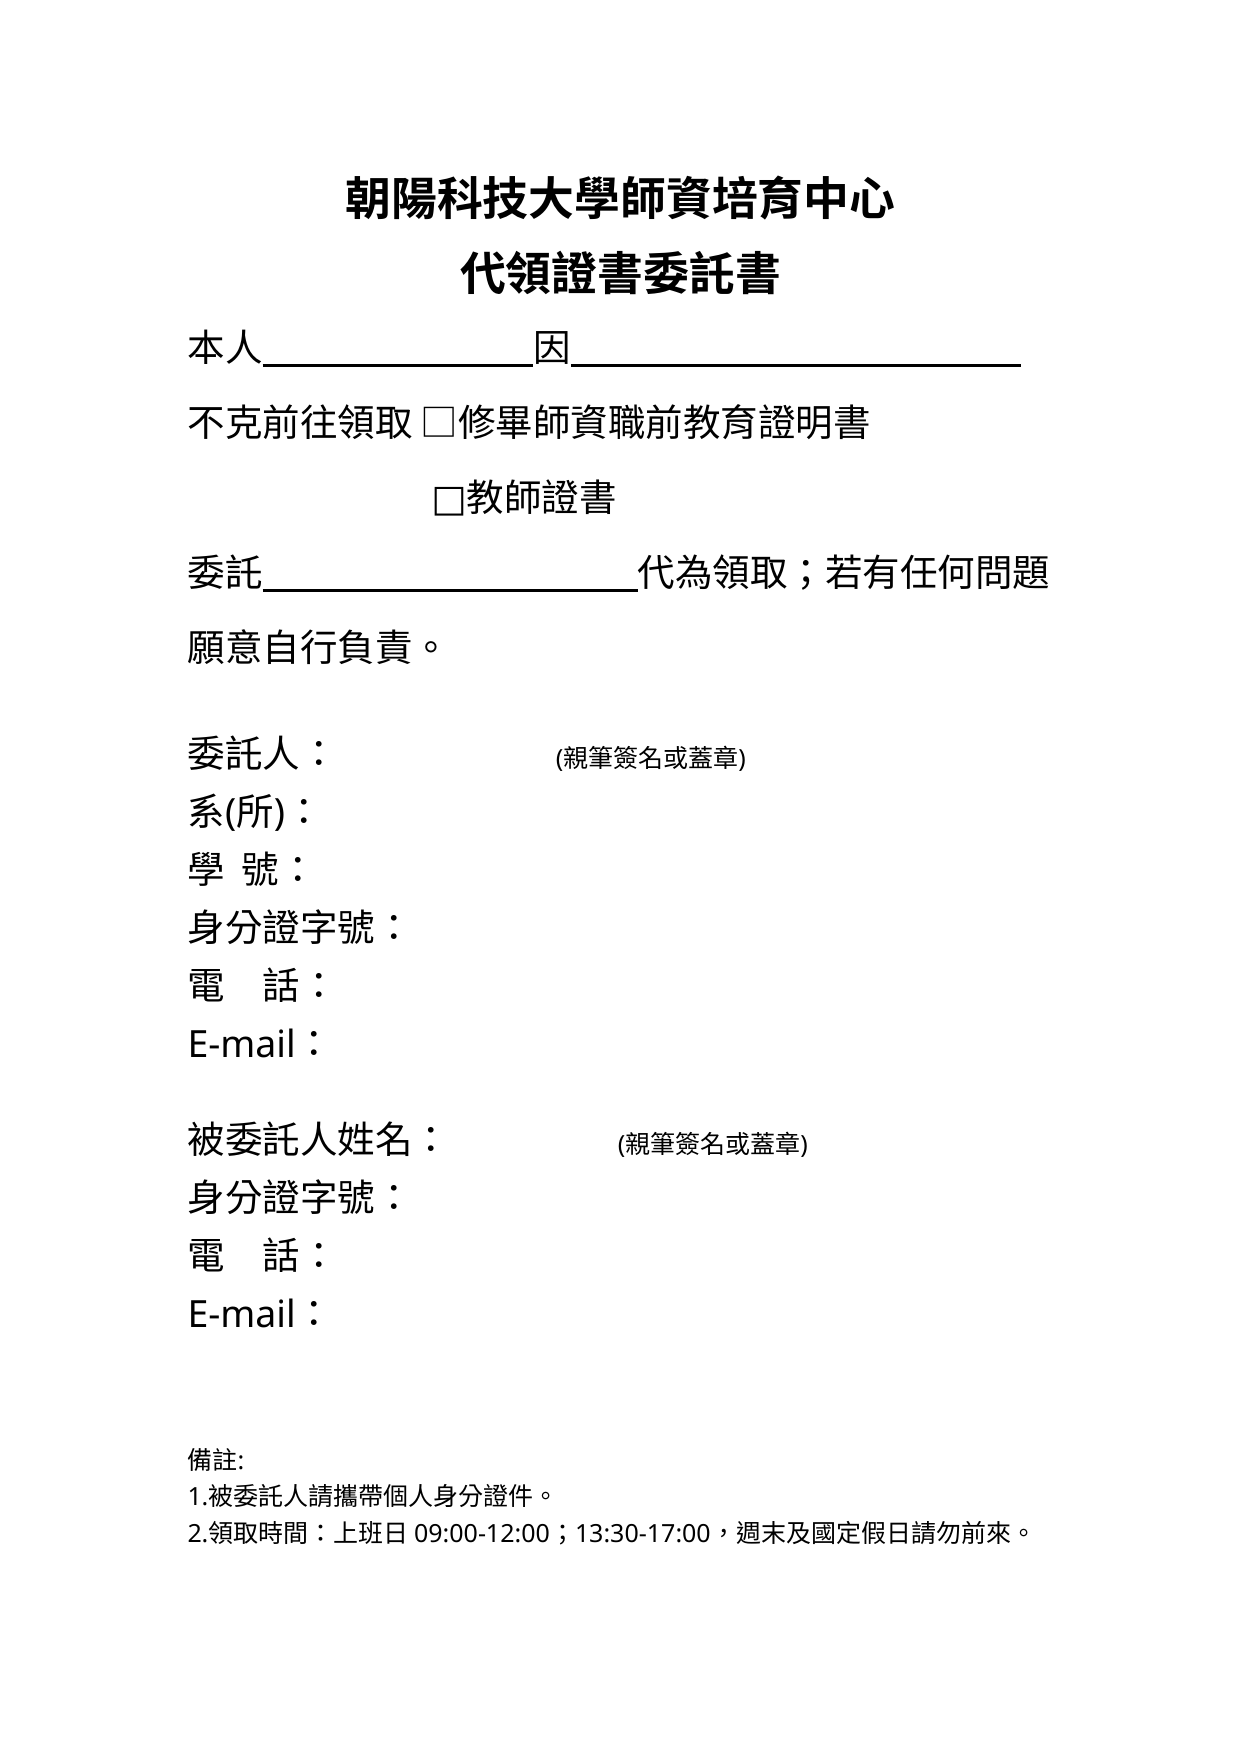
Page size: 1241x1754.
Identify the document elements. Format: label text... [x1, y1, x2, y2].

text 代領證書委託書 [187, 233, 1053, 308]
text 1.被委託人請攜帶個人身分證件。 [187, 1477, 1053, 1513]
text 系(所)： [187, 782, 1053, 836]
text 委託人： (親筆簽名或蓋章) [187, 724, 1053, 778]
text E-mail： [187, 1014, 1053, 1069]
text 電 話： [187, 956, 1053, 1010]
text E-mail： [187, 1284, 1053, 1338]
text 身分證字號： [187, 1168, 1053, 1222]
text 身分證字號： [187, 898, 1053, 952]
text 電 話： [187, 1226, 1053, 1280]
text 學 號： [187, 840, 1053, 894]
text 朝陽科技大學師資培育中心 [187, 158, 1053, 233]
text 備註: [187, 1441, 1053, 1477]
text 本人 因 不克前往領取 □修畢師資職前教育證明書 [187, 308, 1053, 458]
text 被委託人姓名： (親筆簽名或蓋章) [187, 1110, 1053, 1164]
text 2.領取時間：上班日 09:00-12:00；13:30-17:00，週末及國定假日請勿前來。 [187, 1513, 1053, 1549]
text 委託 代為領取；若有任何問題願意自行負責。 [187, 533, 1053, 683]
text □教師證書 [187, 458, 1053, 533]
